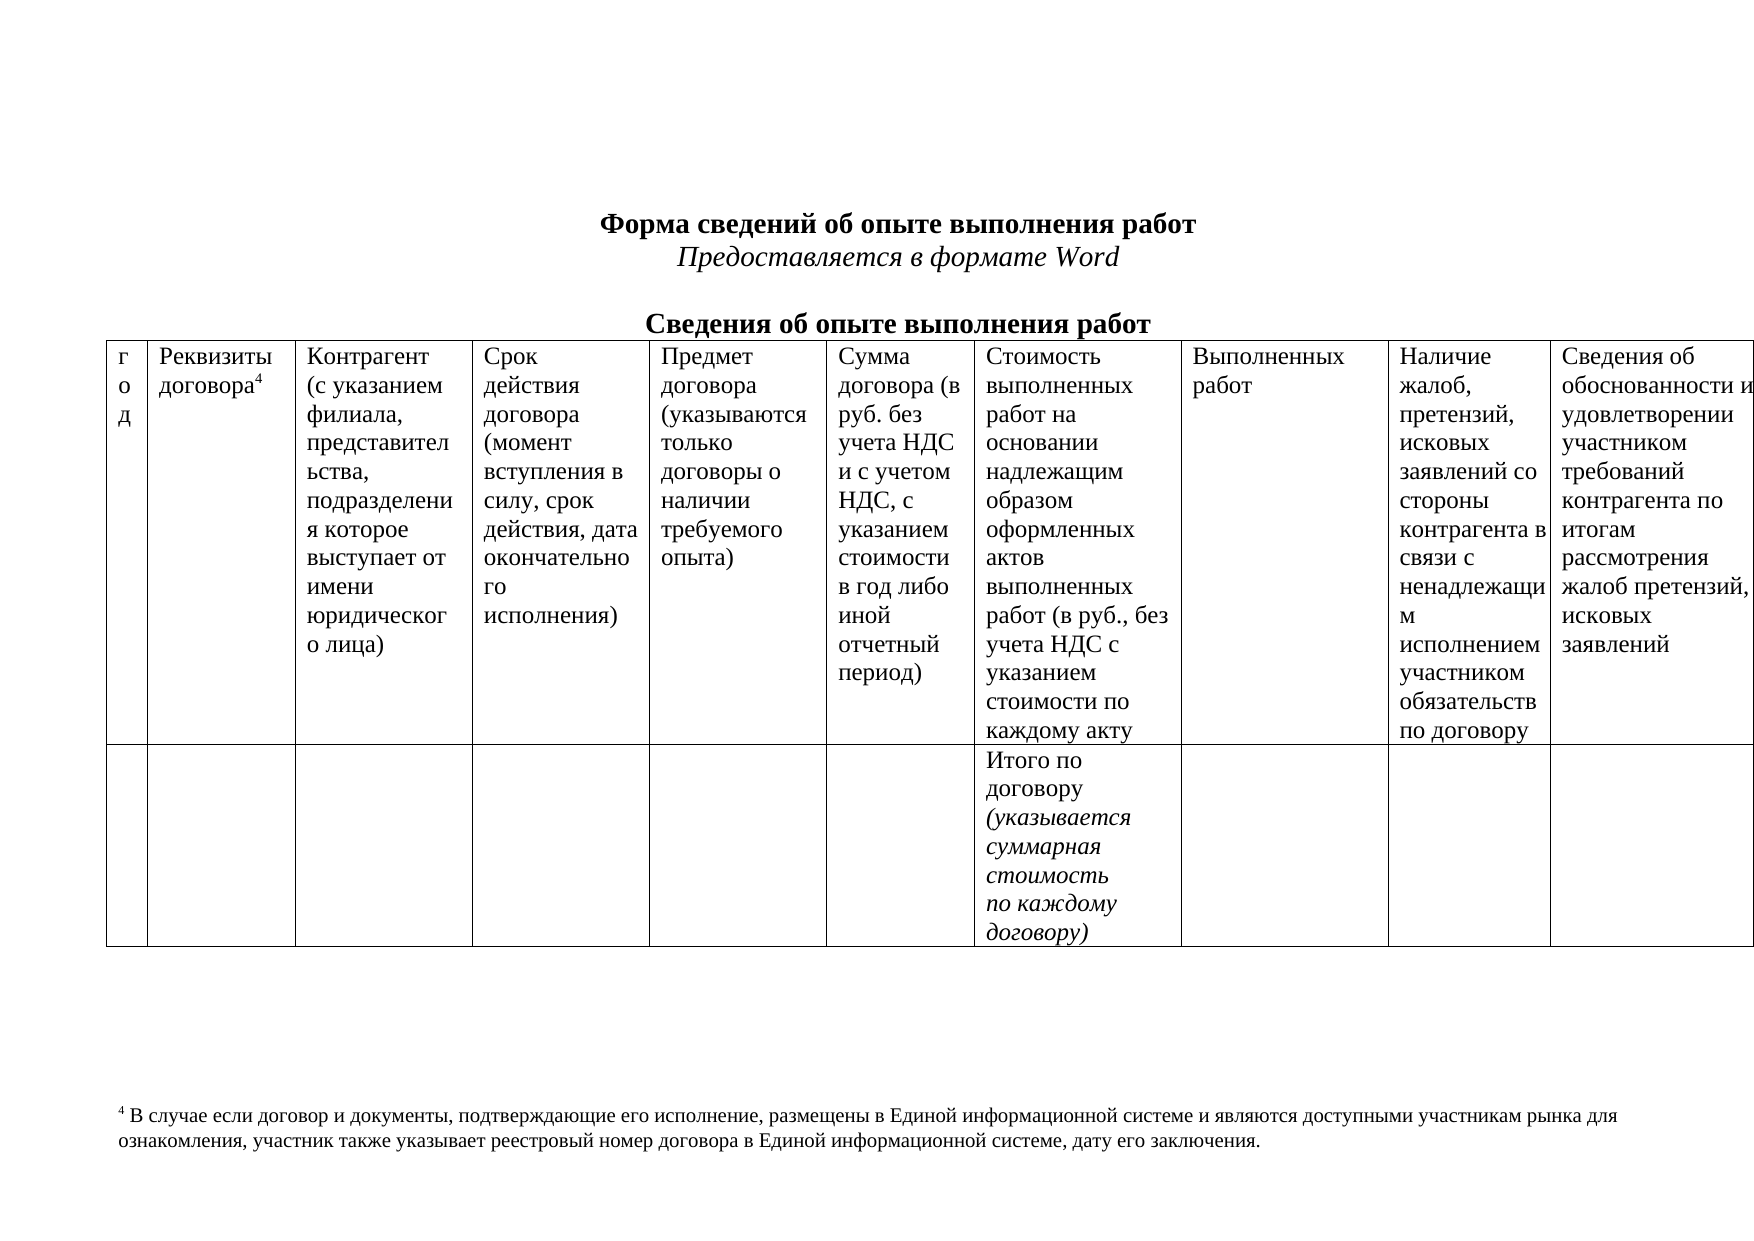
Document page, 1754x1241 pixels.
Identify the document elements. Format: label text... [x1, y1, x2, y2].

table_header Наличие жалоб, претензий, исковых заявлений со стороны контрагента в связи с ненадлежащим исполнением участником обязательств по договору [1389, 341, 1550, 744]
table_cell [827, 745, 974, 946]
text Форма сведений об опыте выполнения работ [118, 206, 1604, 239]
table_header год [107, 341, 147, 744]
table_header Предмет договора (указываются только договоры о наличии требуемого опыта) [650, 341, 826, 744]
table_cell [107, 745, 147, 946]
table_cell [296, 745, 472, 946]
table_cell [1551, 745, 1753, 946]
table_header Сумма договора (в руб. без учета НДС и с учетом НДС, с указанием стоимости в год либо иной отчетный период) [827, 341, 974, 744]
table_header Стоимость выполненных работ на основании надлежащим образом оформленных актов выполненных работ (в руб., без учета НДС с указанием стоимости по каждому акту [975, 341, 1181, 744]
table_header Сведения об обоснованности и удовлетворении участником требований контрагента по итогам рассмотрения жалоб претензий, исковых заявлений [1551, 341, 1753, 744]
table_header Срок действия договора (момент вступления в силу, срок действия, дата окончательного исполнения) [473, 341, 649, 744]
table_header Реквизиты договора [148, 341, 295, 744]
table_cell Итого по договору (указывается суммарная стоимость по каждому договору) [975, 745, 1181, 946]
table_cell [650, 745, 826, 946]
table_cell [473, 745, 649, 946]
table_cell [1182, 745, 1388, 946]
table_cell [1389, 745, 1550, 946]
table_header Выполненных работ [1182, 341, 1388, 744]
table_header Контрагент (с указанием филиала, представительства, подразделения которое выступает от имени юридического лица) [296, 341, 472, 744]
table_cell [148, 745, 295, 946]
text Предоставляется в формате Word [118, 239, 1604, 273]
text Сведения об опыте выполнения работ [118, 307, 1604, 340]
